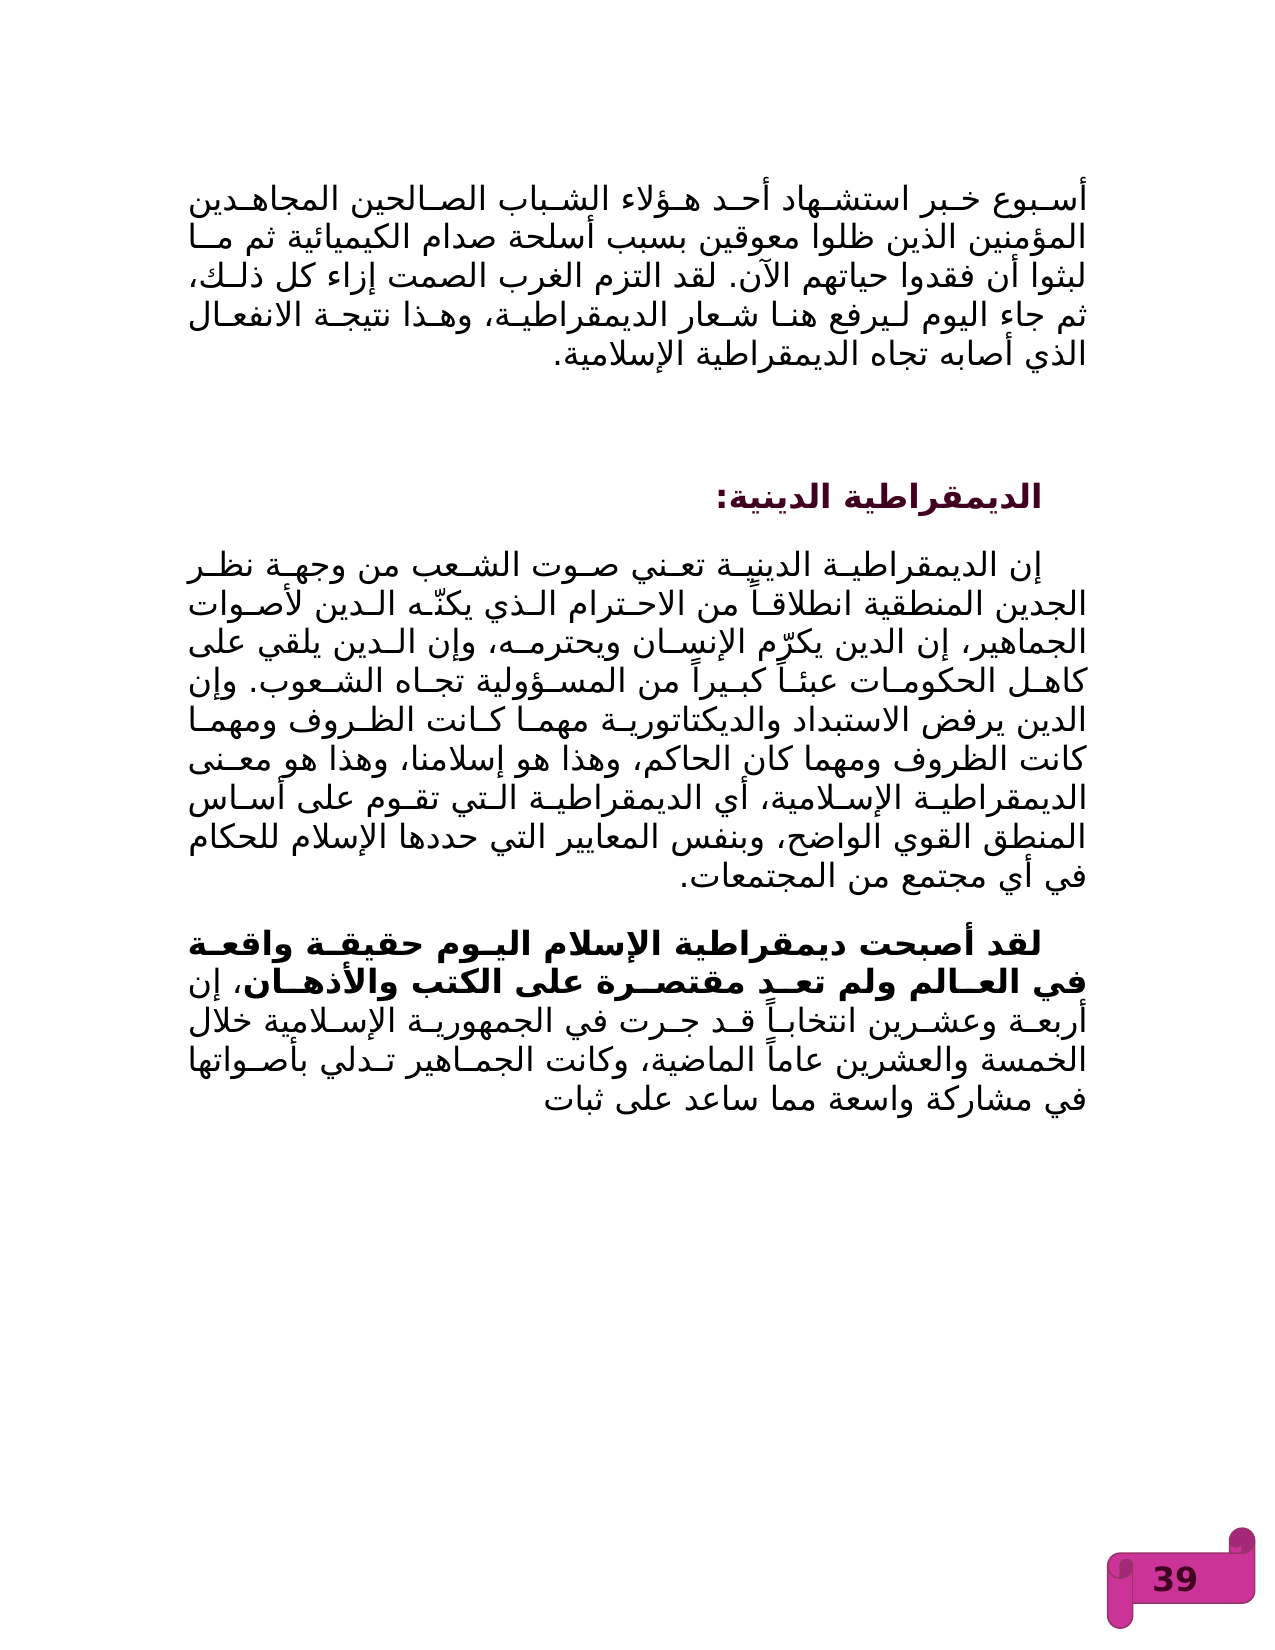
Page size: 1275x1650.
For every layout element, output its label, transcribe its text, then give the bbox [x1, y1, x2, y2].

text الديمقراطية الدينية: [187, 477, 1087, 516]
text أسبوع خبر استشهاد أحد هؤلاء الشباب الصالحين المجاهدين المؤمنين الذين ظلوا معوقين بسبب أسلحة صدام الكيميائية ثم ما لبثوا أن فقدوا حياتهم الآن. لقد التزم الغرب الصمت إزاء كل ذلك، ثم جاء اليوم ليرفع هنا شعار الديمقراطية، وهذا نتيجة الانفعال الذي أصابه تجاه الديمقراطية الإسلامية. [187, 179, 1087, 373]
text لقد أصبحت ديمقراطية الإسلام اليوم حقيقة واقعة في العالم ولم تعد مقتصرة على الكتب والأذهان، إن أربعة وعشرين انتخاباً قد جرت في الجمهورية الإسلامية خلال الخمسة والعشرين عاماً الماضية، وكانت الجماهير تدلي بأصواتها في مشاركة واسعة مما ساعد على ثبات [187, 924, 1087, 1118]
text إن الديمقراطية الدينية تعني صوت الشعب من وجهة نظر الجدين المنطقية انطلاقاً من الاحترام الذي يكنّه الدين لأصوات الجماهير، إن الدين يكرّم الإنسان ويحترمه، وإن الدين يلقي على كاهل الحكومات عبئاً كبيراً من المسؤولية تجاه الشعوب. وإن الدين يرفض الاستبداد والديكتاتورية مهما كانت الظروف ومهما كانت الظروف ومهما كان الحاكم، وهذا هو إسلامنا، وهذا هو معنى الديمقراطية الإسلامية، أي الديمقراطية التي تقوم على أساس المنطق القوي الواضح، وبنفس المعايير التي حددها الإسلام للحكام في أي مجتمع من المجتمعات. [187, 545, 1087, 895]
